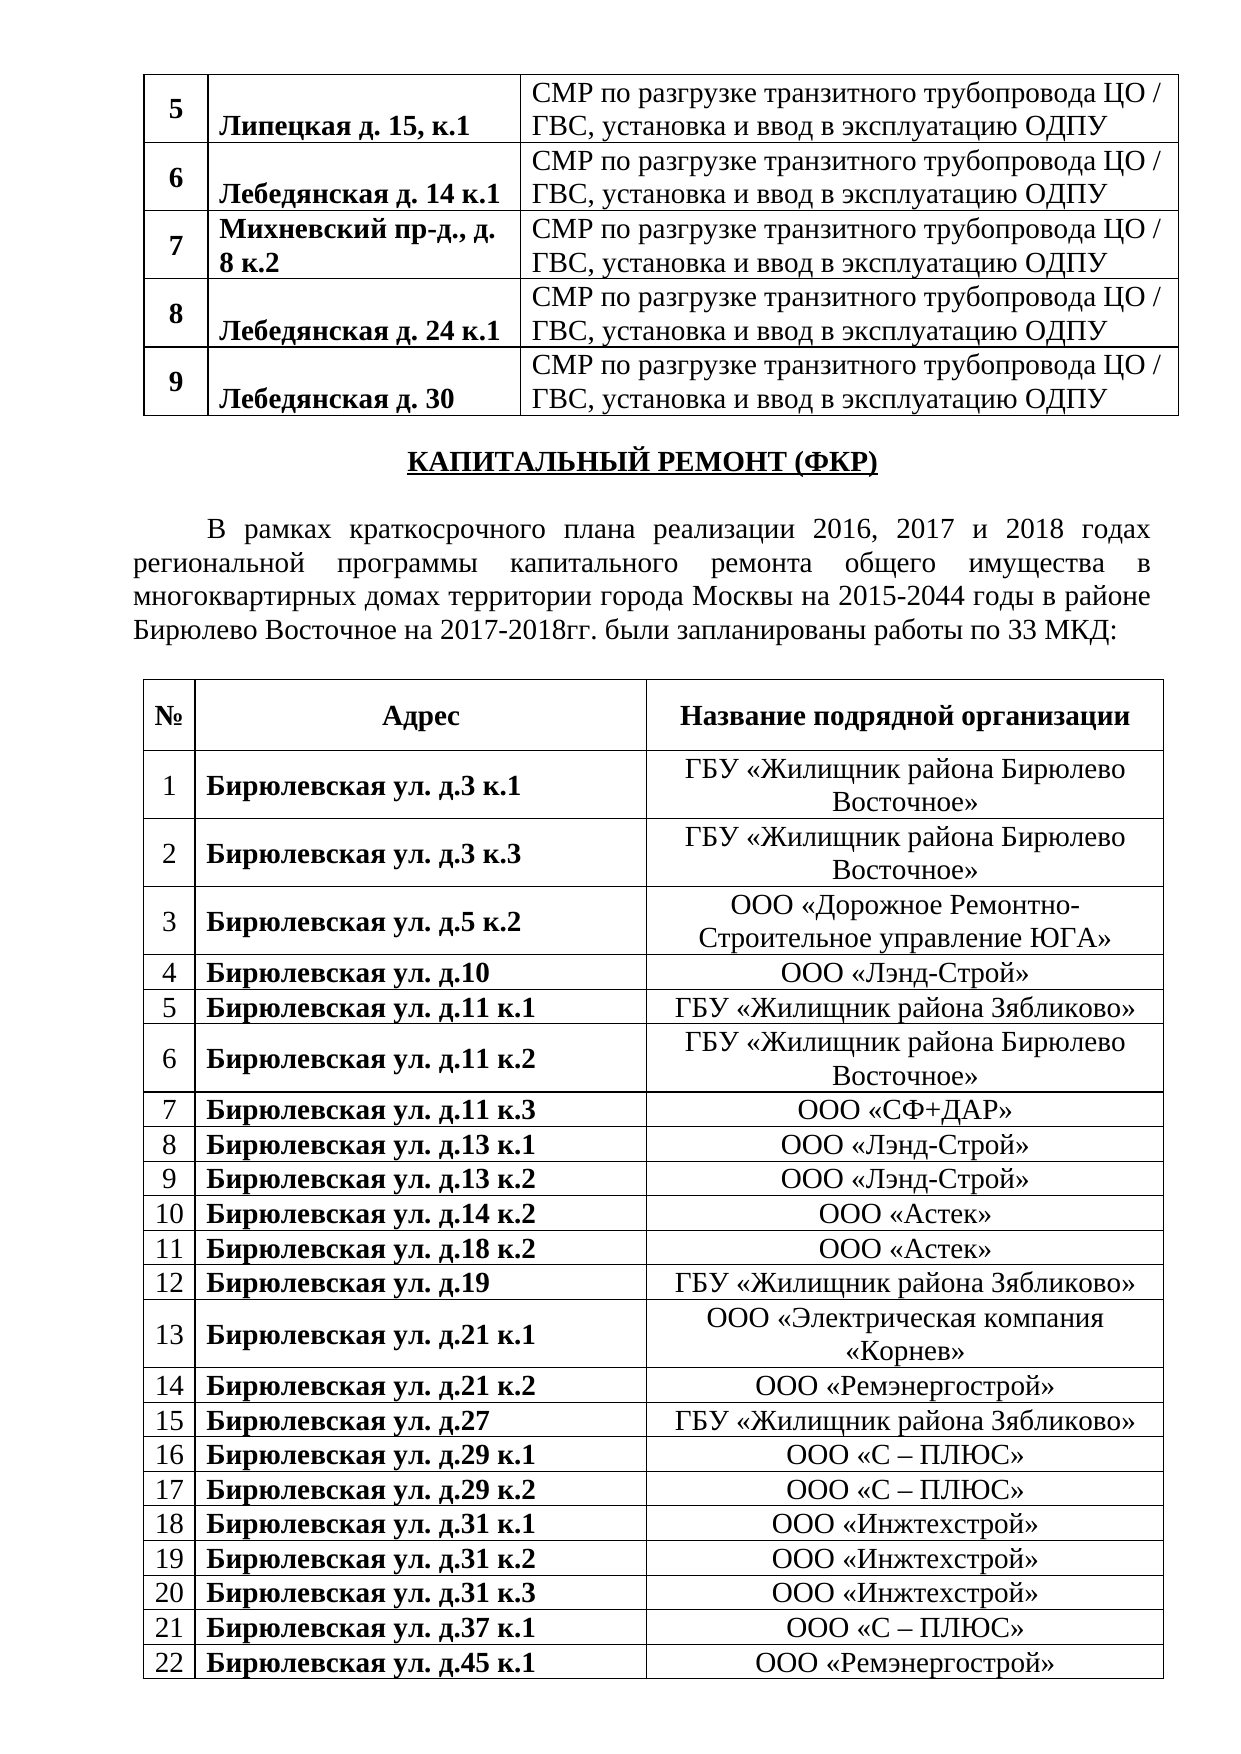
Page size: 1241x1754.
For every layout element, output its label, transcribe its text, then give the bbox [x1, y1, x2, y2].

table_cell ООО «СФ+ДАР» [647, 1093, 1163, 1126]
table_cell ООО «Лэнд-Строй» [647, 1162, 1163, 1195]
table_cell 6 [145, 143, 207, 210]
table_cell 1 [144, 751, 194, 818]
table_cell 5 [145, 75, 207, 142]
table_cell СМР по разгрузке транзитного трубопровода ЦО / ГВС, установка и ввод в эксплуатацию ОДПУ [521, 279, 1178, 346]
table_cell Бирюлевская ул. д.29 к.1 [196, 1437, 646, 1471]
table_cell 6 [144, 1024, 194, 1091]
table_cell ООО «Лэнд-Строй» [647, 1127, 1163, 1161]
table_cell 2 [144, 819, 194, 886]
table_cell ГБУ «Жилищник района Зябликово» [647, 1403, 1163, 1436]
table_cell 12 [144, 1265, 194, 1299]
table_cell ГБУ «Жилищник района Бирюлево Восточное» [647, 819, 1163, 886]
table_cell ООО «Инжтехстрой» [647, 1576, 1163, 1609]
table_cell ООО «Лэнд-Строй» [647, 955, 1163, 989]
table_cell ООО «Дорожное Ремонтно-Строительное управление ЮГА» [647, 887, 1163, 954]
table_cell ООО «Астек» [647, 1231, 1163, 1264]
table_cell Бирюлевская ул. д.3 к.1 [196, 751, 646, 818]
table_cell Бирюлевская ул. д.21 к.1 [196, 1300, 646, 1367]
table_cell Бирюлевская ул. д.29 к.2 [196, 1472, 646, 1505]
table_header Название подрядной организации [647, 680, 1163, 750]
table_cell 7 [144, 1093, 194, 1126]
table_cell ООО «Ремэнергострой» [647, 1368, 1163, 1402]
table_cell 4 [144, 955, 194, 989]
table_cell 7 [145, 211, 207, 278]
table_cell Бирюлевская ул. д.11 к.1 [196, 990, 646, 1023]
table_cell Бирюлевская ул. д.13 к.2 [196, 1162, 646, 1195]
table_cell ООО «Инжтехстрой» [647, 1541, 1163, 1574]
table_cell Лебедянская д. 24 к.1 [209, 279, 520, 346]
table_cell ООО «Инжтехстрой» [647, 1506, 1163, 1540]
table_cell 13 [144, 1300, 194, 1367]
table_cell 17 [144, 1472, 194, 1505]
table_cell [521, 143, 1178, 210]
table_cell 8 [145, 279, 207, 346]
table_cell Бирюлевская ул. д.19 [196, 1265, 646, 1299]
table_cell 8 [144, 1127, 194, 1161]
table_cell Бирюлевская ул. д.13 к.1 [196, 1127, 646, 1161]
table_cell Лебедянская д. 30 [209, 348, 520, 414]
table_cell 18 [144, 1506, 194, 1540]
table_cell 10 [144, 1196, 194, 1230]
table_cell Бирюлевская ул. д.11 к.2 [196, 1024, 646, 1091]
table_cell ООО «Ремэнергострой» [647, 1645, 1163, 1678]
table_cell ГБУ «Жилищник района Бирюлево Восточное» [647, 1024, 1163, 1091]
table_header № [144, 680, 194, 750]
table_cell Бирюлевская ул. д.27 [196, 1403, 646, 1436]
table_cell Бирюлевская ул. д.14 к.2 [196, 1196, 646, 1230]
table_cell ООО «Электрическая компания «Корнев» [647, 1300, 1163, 1367]
table_cell Липецкая д. 15, к.1 [209, 75, 520, 142]
table_cell 9 [144, 1162, 194, 1195]
table_cell 21 [144, 1610, 194, 1644]
table_cell Бирюлевская ул. д.31 к.3 [196, 1576, 646, 1609]
table_cell ГБУ «Жилищник района Зябликово» [647, 990, 1163, 1023]
table_cell 14 [144, 1368, 194, 1402]
table_cell Бирюлевская ул. д.31 к.2 [196, 1541, 646, 1574]
text КАПИТАЛЬНЫЙ РЕМОНТ (ФКР) [133, 444, 1152, 478]
table_cell 19 [144, 1541, 194, 1574]
table_cell Бирюлевская ул. д.11 к.3 [196, 1093, 646, 1126]
table_cell Бирюлевская ул. д.21 к.2 [196, 1368, 646, 1402]
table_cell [521, 75, 1178, 142]
table_cell Бирюлевская ул. д.10 [196, 955, 646, 989]
table_cell ООО «Астек» [647, 1196, 1163, 1230]
table_cell ООО «С – ПЛЮС» [647, 1610, 1163, 1644]
table_cell ООО «С – ПЛЮС» [647, 1472, 1163, 1505]
table_cell ООО «С – ПЛЮС» [647, 1437, 1163, 1471]
table_cell 15 [144, 1403, 194, 1436]
table_cell 16 [144, 1437, 194, 1471]
table_cell 9 [145, 348, 207, 414]
table_cell СМР по разгрузке транзитного трубопровода ЦО / ГВС, установка и ввод в эксплуатацию ОДПУ [521, 211, 1178, 278]
table_cell Лебедянская д. 14 к.1 [209, 143, 520, 210]
table_cell Бирюлевская ул. д.37 к.1 [196, 1610, 646, 1644]
table_cell Бирюлевская ул. д.5 к.2 [196, 887, 646, 954]
table_cell Бирюлевская ул. д.31 к.1 [196, 1506, 646, 1540]
table_cell 20 [144, 1576, 194, 1609]
text В рамках краткосрочного плана реализации 2016, 2017 и 2018 годах региональной программы капитального ремонта общего имущества в многоквартирных домах территории города Москвы на 2015-2044 годы в районе Бирюлево Восточное на 2017-2018гг. были запланированы работы по 33 МКД: [133, 511, 1152, 646]
table_header Адрес [196, 680, 646, 750]
table_cell Михневский пр-д., д. 8 к.2 [209, 211, 520, 278]
table_cell Бирюлевская ул. д.45 к.1 [196, 1645, 646, 1678]
table_cell Бирюлевская ул. д.18 к.2 [196, 1231, 646, 1264]
table_cell 5 [144, 990, 194, 1023]
table_cell 3 [144, 887, 194, 954]
table_cell СМР по разгрузке транзитного трубопровода ЦО / ГВС, установка и ввод в эксплуатацию ОДПУ [521, 348, 1178, 414]
table_cell 11 [144, 1231, 194, 1264]
table_cell 22 [144, 1645, 194, 1678]
table_cell ГБУ «Жилищник района Зябликово» [647, 1265, 1163, 1299]
table_cell ГБУ «Жилищник района Бирюлево Восточное» [647, 751, 1163, 818]
table_cell Бирюлевская ул. д.3 к.3 [196, 819, 646, 886]
